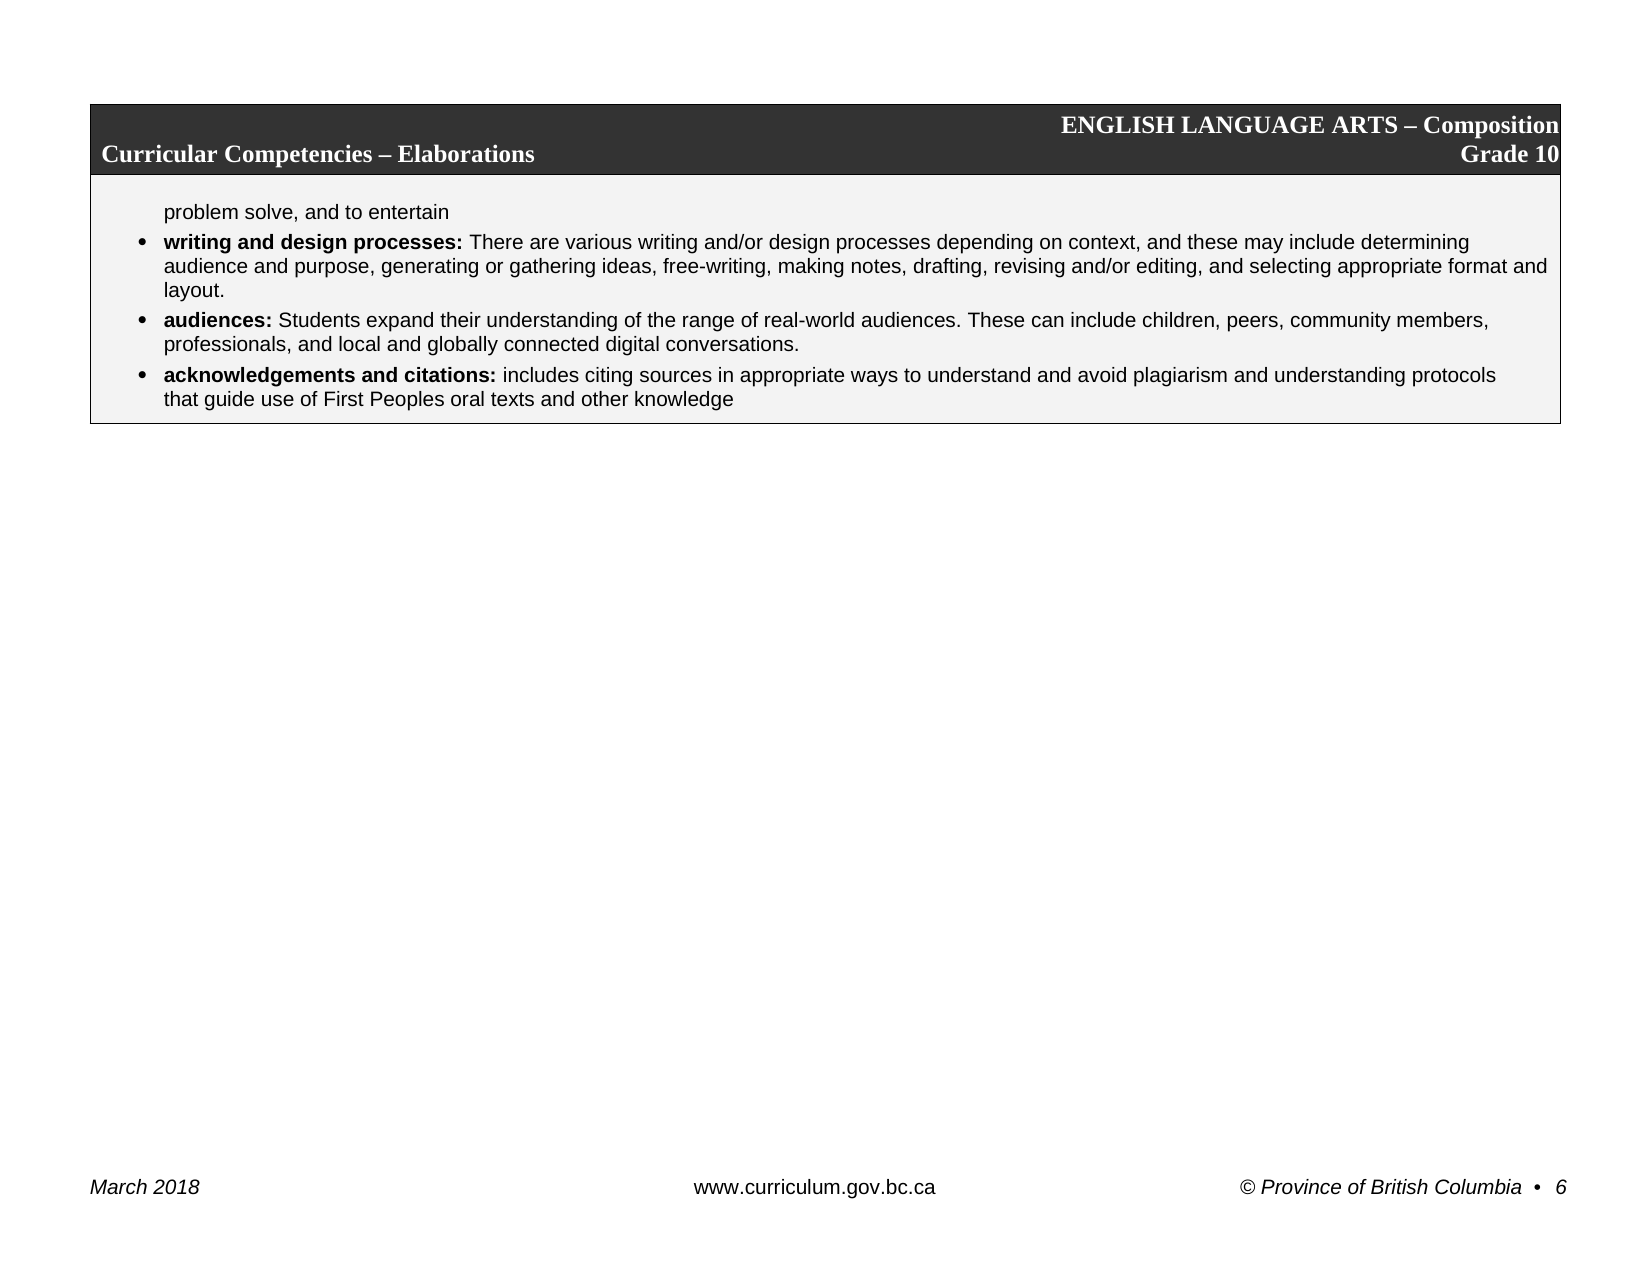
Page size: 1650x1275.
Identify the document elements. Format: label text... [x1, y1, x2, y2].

table_header ENGLISH LANGUAGE ARTS – Composition Curricular Competencies – Elaborations Grade 10 [91, 105, 1560, 174]
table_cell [91, 175, 1560, 423]
